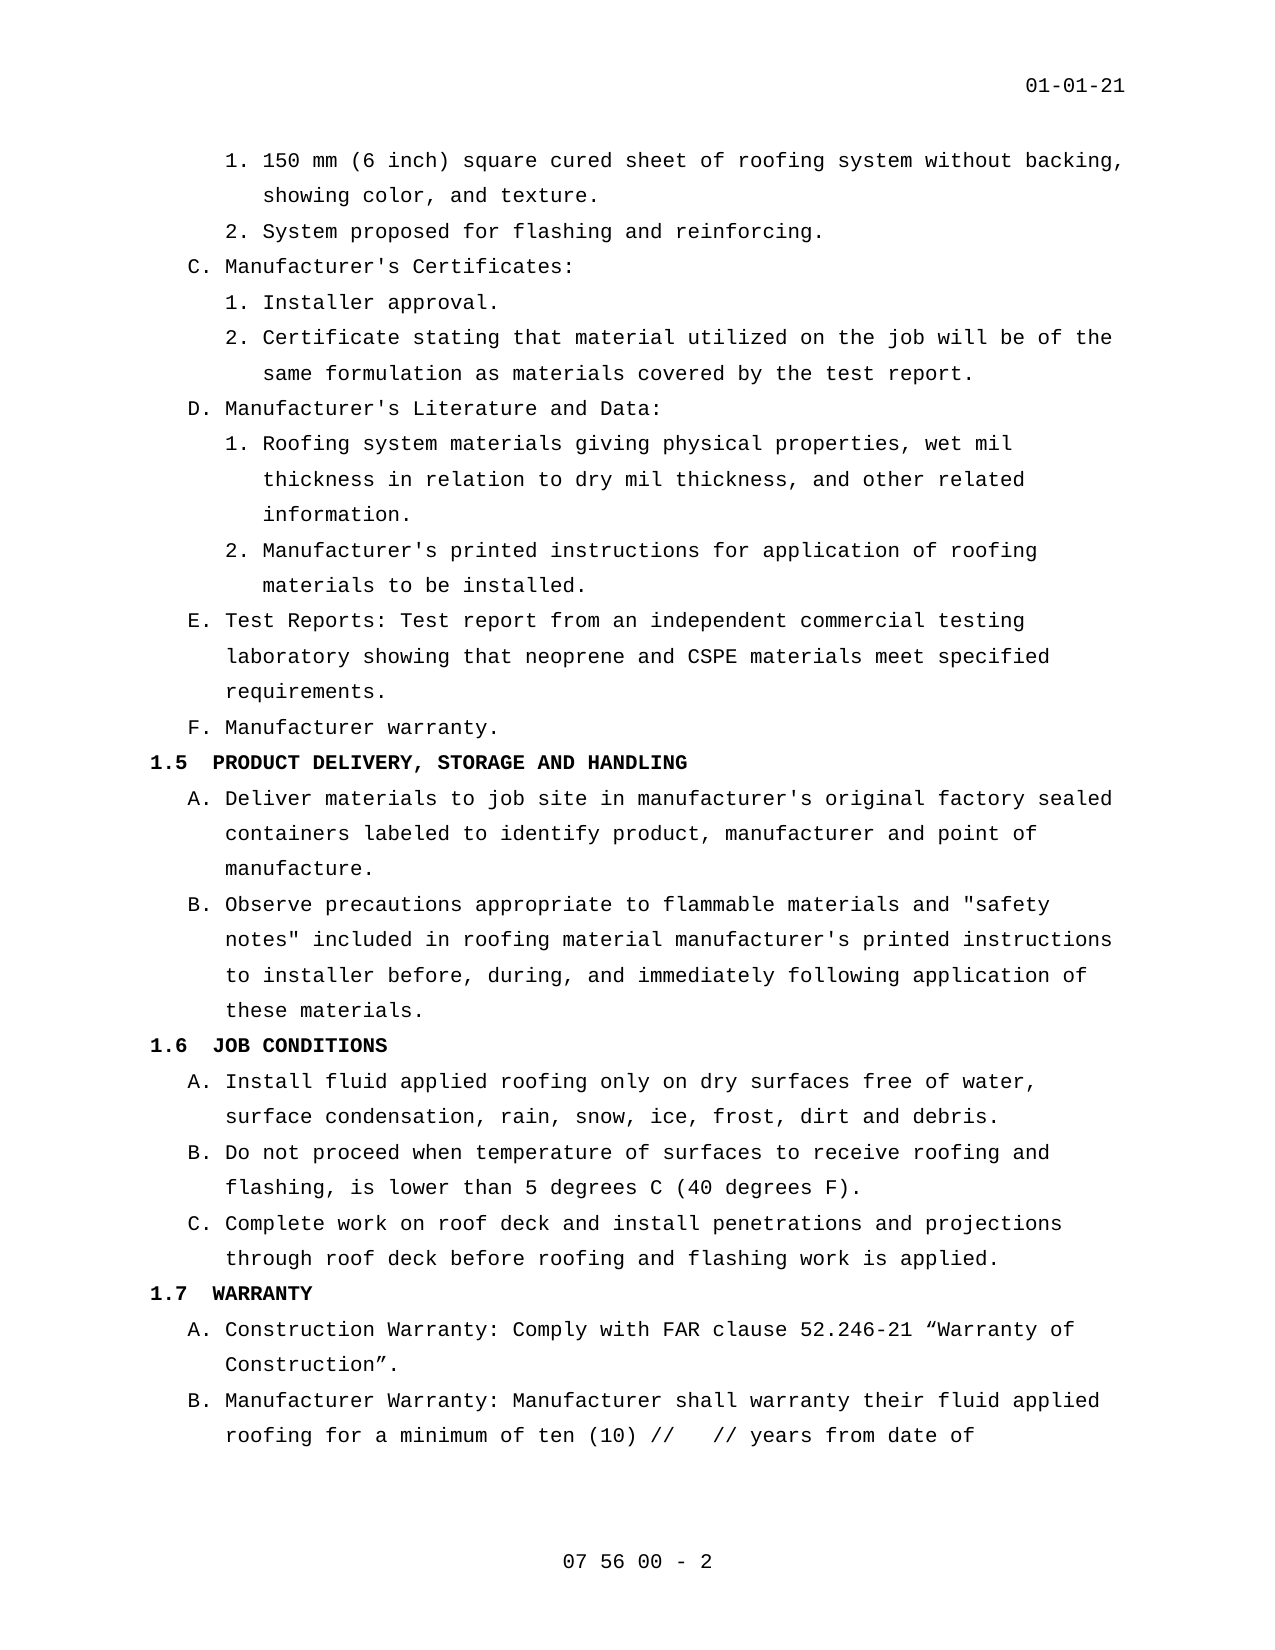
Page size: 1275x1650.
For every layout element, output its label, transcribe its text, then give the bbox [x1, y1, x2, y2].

text JOB CONDITIONS [150, 1035, 1125, 1059]
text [187, 1389, 1125, 1449]
text Manufacturer warranty. [187, 717, 1125, 740]
text Complete work on roof deck and install penetrations and projections through roof deck before roofing and flashing work is applied. [187, 1212, 1125, 1272]
text PRODUCT DELIVERY, STORAGE AND HANDLING [150, 752, 1125, 776]
text Manufacturer's Literature and Data: [187, 398, 1125, 422]
text Test Reports: Test report from an independent commercial testing laboratory showing that neoprene and CSPE materials meet specified requirements. [187, 610, 1125, 705]
text Observe precautions appropriate to flammable materials and "safety notes" included in roofing material manufacturer's printed instructions to installer before, during, and immediately following application of these materials. [187, 894, 1125, 1024]
text Manufacturer's printed instructions for application of roofing materials to be installed. [225, 539, 1125, 599]
text 150 mm (6 inch) square cured sheet of roofing system without backing, showing color, and texture. [225, 150, 1125, 209]
text Installer approval. [225, 292, 1125, 315]
text System proposed for flashing and reinforcing. [225, 221, 1125, 244]
text Deliver materials to job site in manufacturer's original factory sealed containers labeled to identify product, manufacturer and point of manufacture. [187, 787, 1125, 882]
text Construction Warranty: Comply with FAR clause 52.246-21 “Warranty of Construction”. [187, 1319, 1125, 1378]
text WARRANTY [150, 1283, 1125, 1307]
text Manufacturer's Certificates: [187, 256, 1125, 280]
text Do not proceed when temperature of surfaces to receive roofing and flashing, is lower than 5 degrees C (40 degrees F). [187, 1142, 1125, 1201]
text Certificate stating that material utilized on the job will be of the same formulation as materials covered by the test report. [225, 327, 1125, 386]
text Roofing system materials giving physical properties, wet mil thickness in relation to dry mil thickness, and other related information. [225, 433, 1125, 528]
text Install fluid applied roofing only on dry surfaces free of water, surface condensation, rain, snow, ice, frost, dirt and debris. [187, 1071, 1125, 1130]
